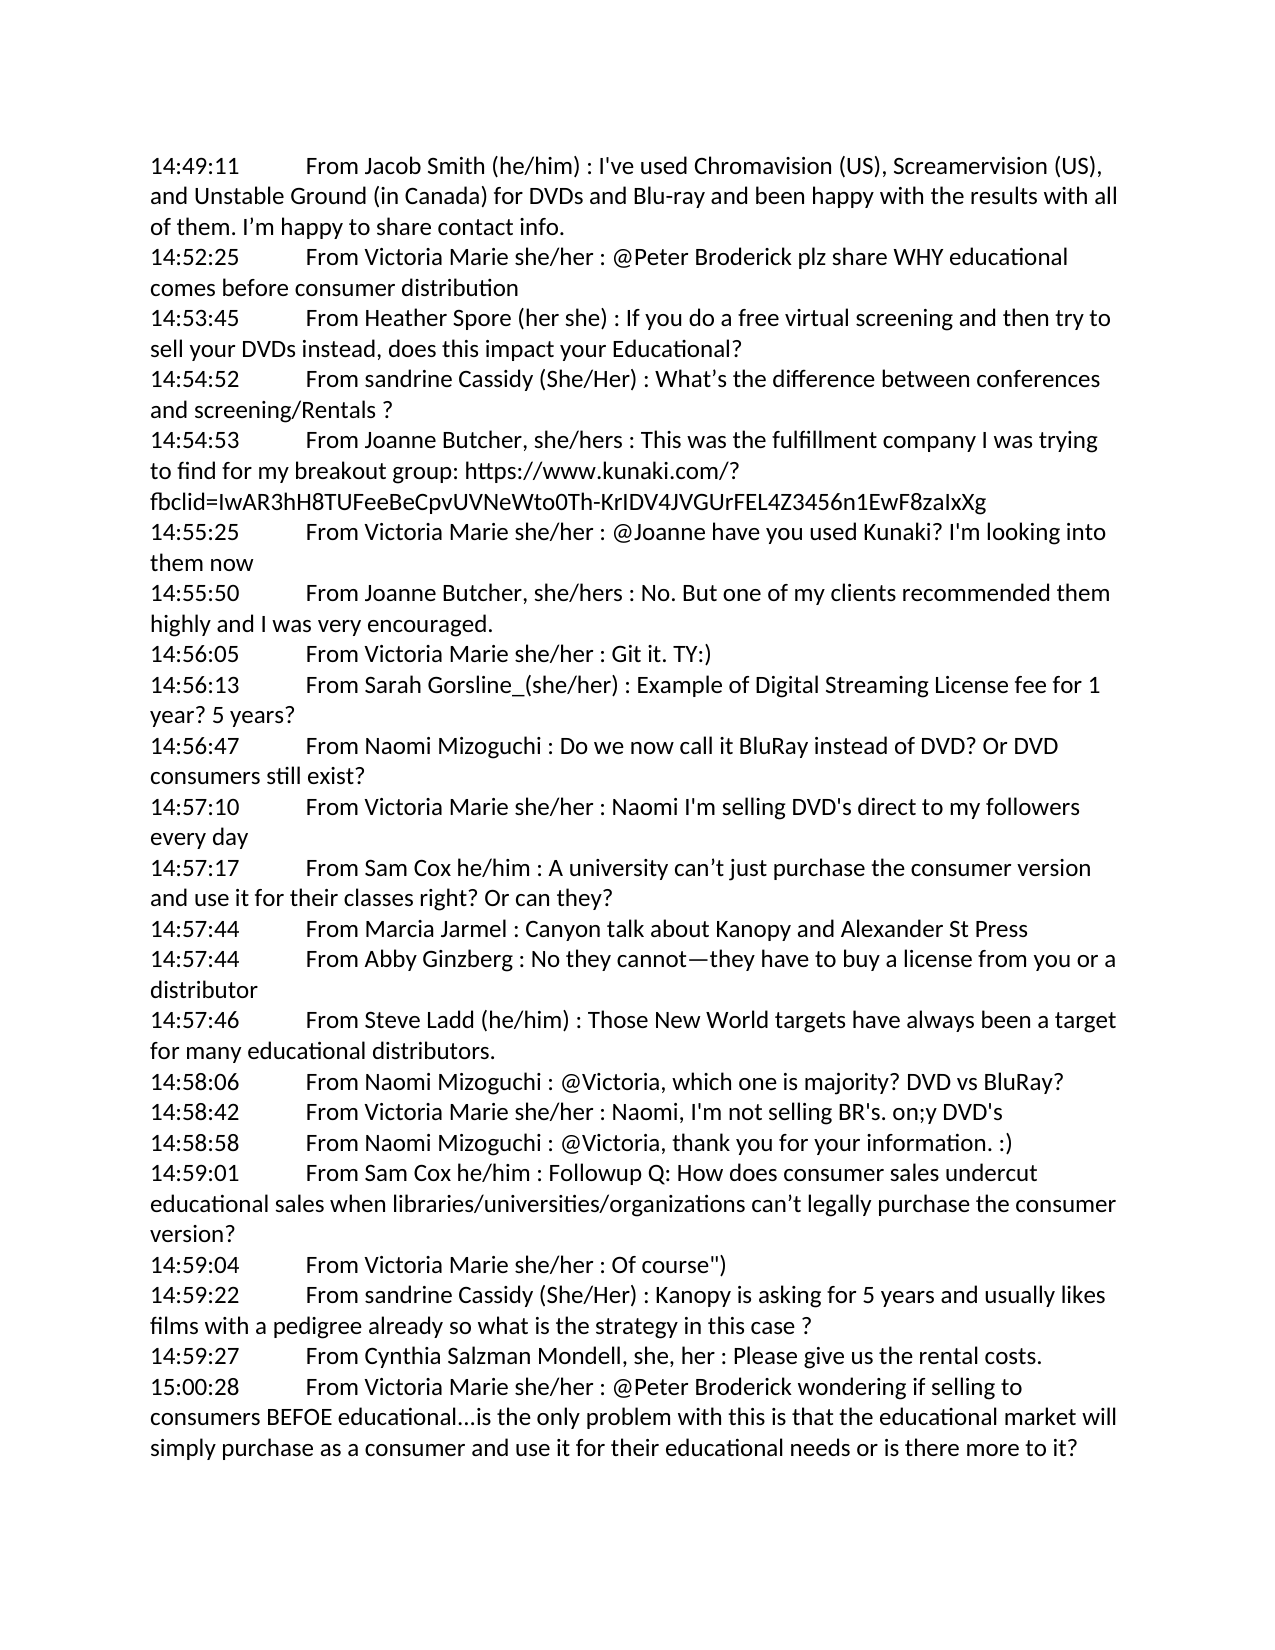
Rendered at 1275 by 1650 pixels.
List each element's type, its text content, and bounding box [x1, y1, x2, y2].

text 14:56:13 From Sarah Gorsline_(she/her) : Example of Digital Streaming License fee for 1 year? 5 years? [150, 669, 1125, 730]
text 14:55:25 From Victoria Marie she/her : @Joanne have you used Kunaki? I'm looking into them now [150, 516, 1125, 577]
text 14:59:01 From Sam Cox he/him : Followup Q: How does consumer sales undercut educational sales when libraries/universities/organizations can’t legally purchase the consumer version? [150, 1157, 1125, 1249]
text 14:52:25 From Victoria Marie she/her : @Peter Broderick plz share WHY educational comes before consumer distribution [150, 242, 1125, 303]
text 14:49:11 From Jacob Smith (he/him) : I've used Chromavision (US), Screamervision (US), and Unstable Ground (in Canada) for DVDs and Blu-ray and been happy with the results with all of them. I’m happy to share contact info. [150, 150, 1125, 242]
text 14:58:58 From Naomi Mizoguchi : @Victoria, thank you for your information. :) [150, 1127, 1125, 1157]
text 14:57:44 From Marcia Jarmel : Canyon talk about Kanopy and Alexander St Press [150, 913, 1125, 943]
text 14:58:06 From Naomi Mizoguchi : @Victoria, which one is majority? DVD vs BluRay? [150, 1066, 1125, 1096]
text 14:57:17 From Sam Cox he/him : A university can’t just purchase the consumer version and use it for their classes right? Or can they? [150, 852, 1125, 913]
text 15:00:28 From Victoria Marie she/her : @Peter Broderick wondering if selling to consumers BEFOE educational...is the only problem with this is that the educational market will simply purchase as a consumer and use it for their educational needs or is there more to it? [150, 1371, 1125, 1462]
text 14:54:53 From Joanne Butcher, she/hers : This was the fulfillment company I was trying to find for my breakout group: https://www.kunaki.com/?fbclid=IwAR3hH8TUFeeBeCpvUVNeWto0Th-KrIDV4JVGUrFEL4Z3456n1EwF8zaIxXg [150, 425, 1125, 516]
text 14:57:46 From Steve Ladd (he/him) : Those New World targets have always been a target for many educational distributors. [150, 1004, 1125, 1066]
text 14:56:47 From Naomi Mizoguchi : Do we now call it BluRay instead of DVD? Or DVD consumers still exist? [150, 730, 1125, 791]
text 14:55:50 From Joanne Butcher, she/hers : No. But one of my clients recommended them highly and I was very encouraged. [150, 577, 1125, 638]
text 14:59:04 From Victoria Marie she/her : Of course") [150, 1249, 1125, 1279]
text 14:59:27 From Cynthia Salzman Mondell, she, her : Please give us the rental costs. [150, 1340, 1125, 1371]
text 14:53:45 From Heather Spore (her she) : If you do a free virtual screening and then try to sell your DVDs instead, does this impact your Educational? [150, 303, 1125, 364]
text 14:57:44 From Abby Ginzberg : No they cannot—they have to buy a license from you or a distributor [150, 943, 1125, 1004]
text 14:56:05 From Victoria Marie she/her : Git it. TY:) [150, 638, 1125, 669]
text 14:57:10 From Victoria Marie she/her : Naomi I'm selling DVD's direct to my followers every day [150, 791, 1125, 852]
text 14:54:52 From sandrine Cassidy (She/Her) : What’s the difference between conferences and screening/Rentals ? [150, 364, 1125, 425]
text 14:58:42 From Victoria Marie she/her : Naomi, I'm not selling BR's. on;y DVD's [150, 1096, 1125, 1127]
text 14:59:22 From sandrine Cassidy (She/Her) : Kanopy is asking for 5 years and usually likes films with a pedigree already so what is the strategy in this case ? [150, 1279, 1125, 1340]
